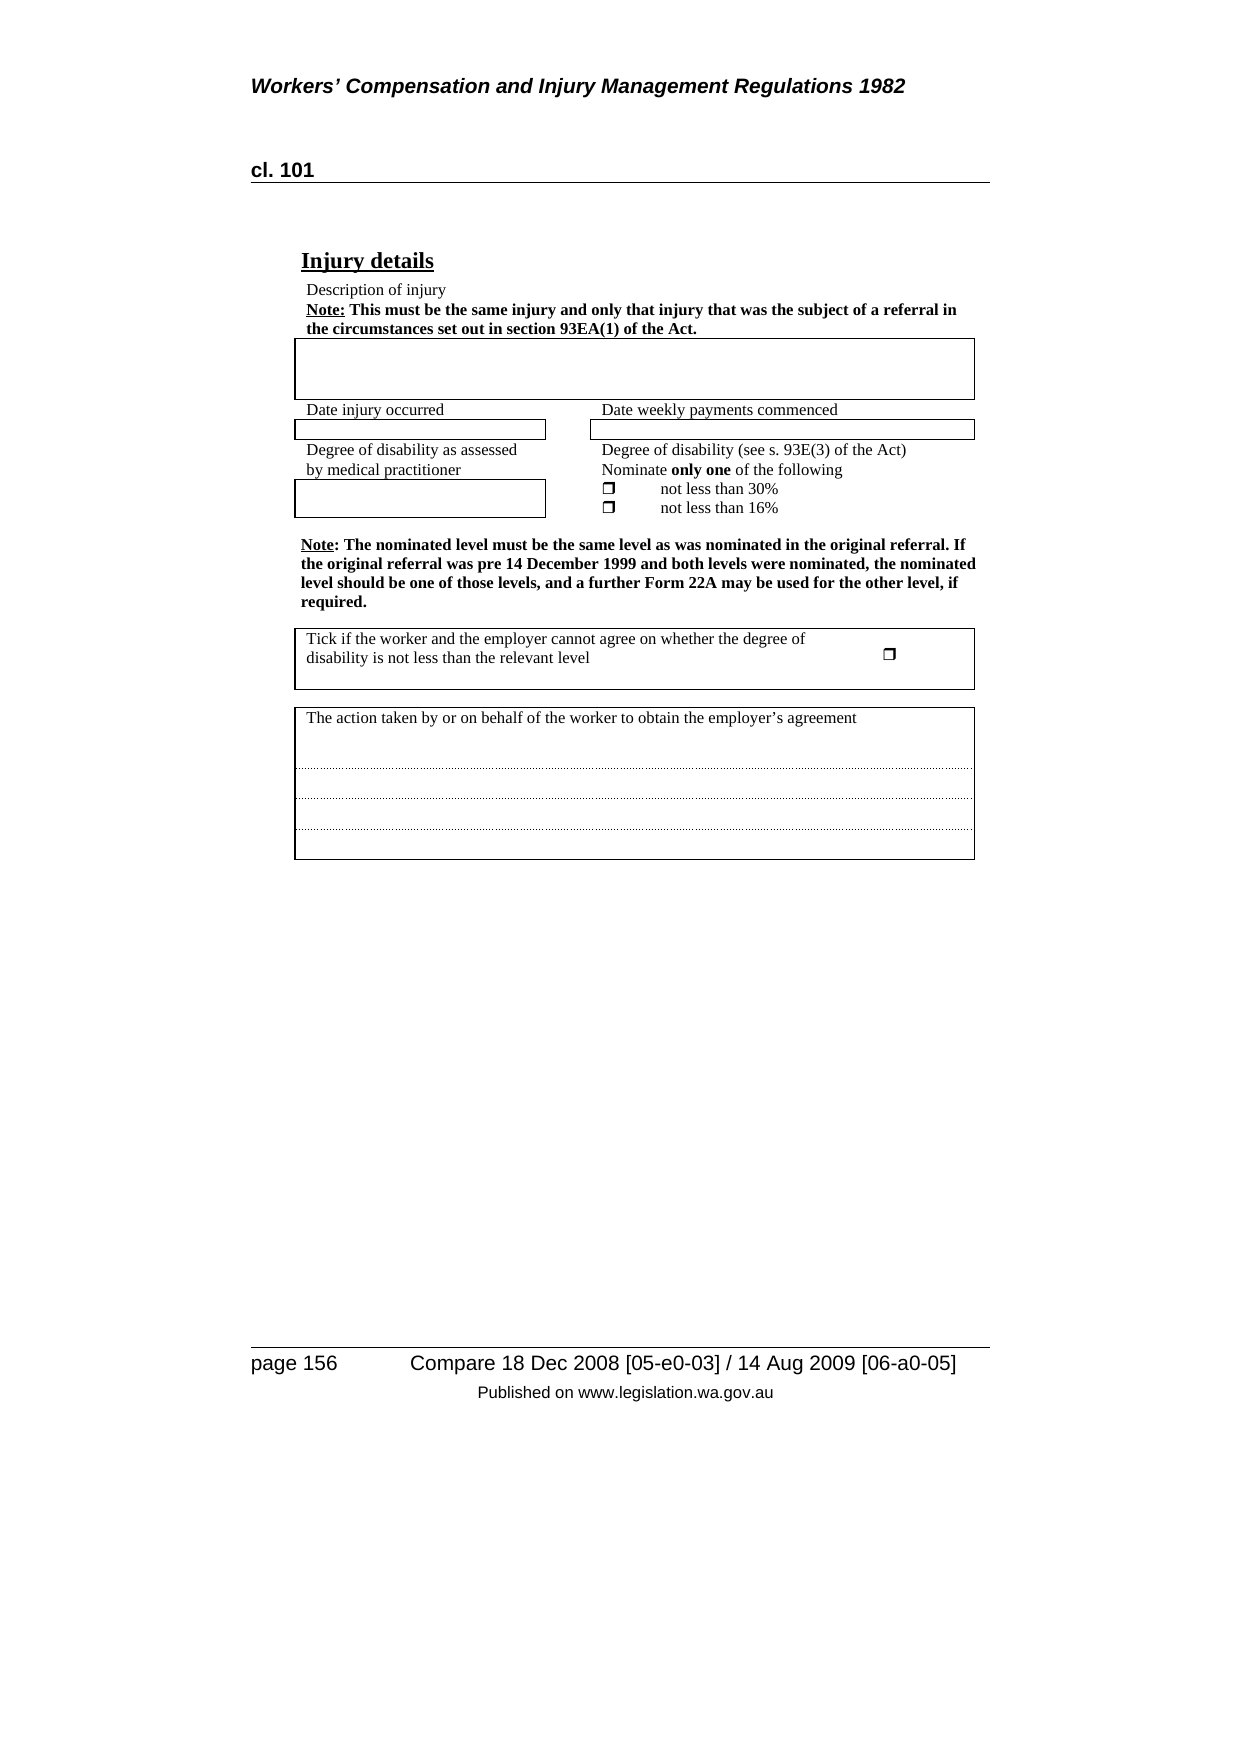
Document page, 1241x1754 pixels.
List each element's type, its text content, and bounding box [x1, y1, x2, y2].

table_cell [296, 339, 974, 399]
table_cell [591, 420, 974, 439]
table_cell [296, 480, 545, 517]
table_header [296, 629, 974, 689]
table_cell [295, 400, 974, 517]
text Note: The nominated level must be the same level as was nominated in the original referral. If the original referral was pre 14 December 1999 and both levels were nominated, the nominated level should be one of those levels, and a further Form 22A may be used for the other level, if required. [301, 535, 990, 611]
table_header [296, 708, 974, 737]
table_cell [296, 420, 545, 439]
text Injury details [301, 247, 990, 274]
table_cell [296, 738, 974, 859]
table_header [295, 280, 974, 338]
